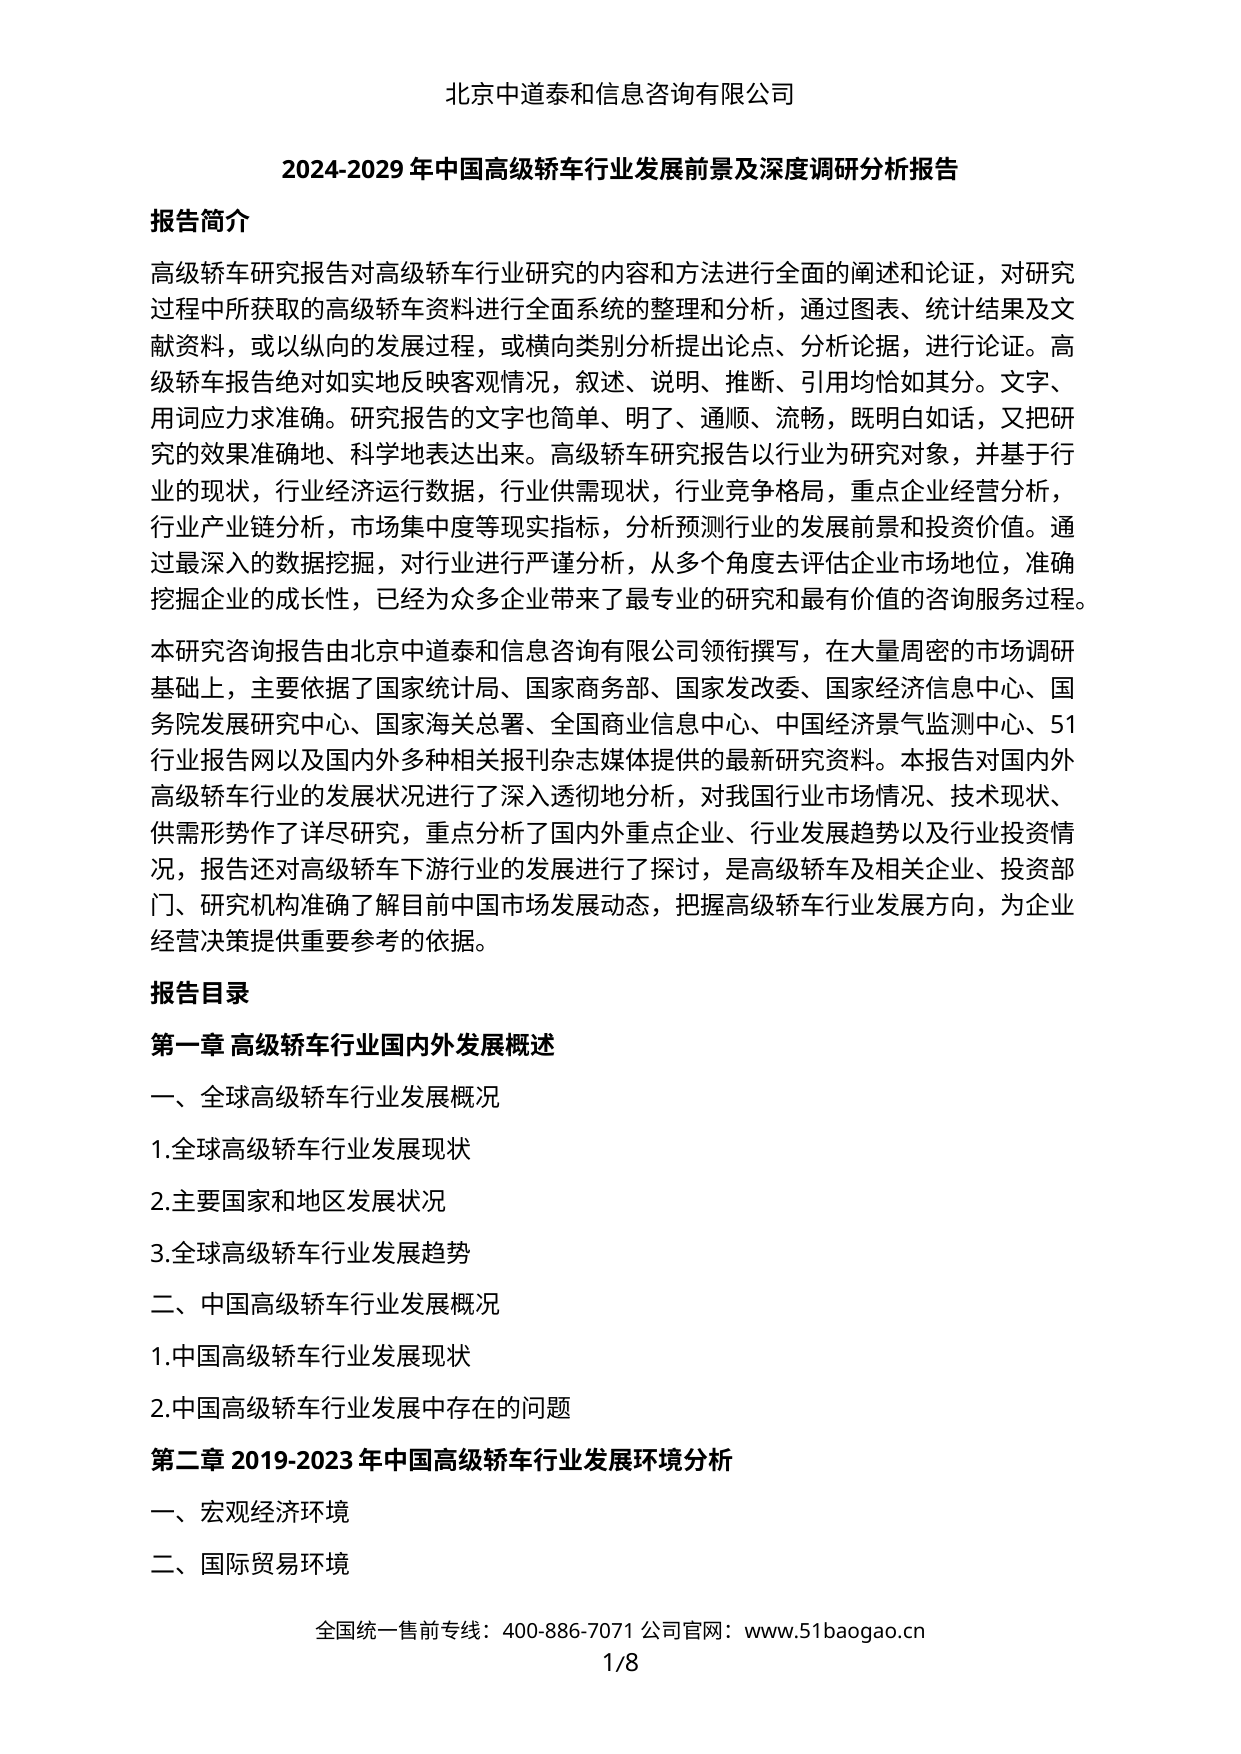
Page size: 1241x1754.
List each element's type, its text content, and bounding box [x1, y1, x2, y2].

text 第二章 2019-2023年中国高级轿车行业发展环境分析 [150, 1441, 1090, 1477]
text 一、宏观经济环境 [150, 1492, 1090, 1529]
text 二、中国高级轿车行业发展概况 [150, 1285, 1090, 1321]
text 2.主要国家和地区发展状况 [150, 1181, 1090, 1217]
text 第一章 高级轿车行业国内外发展概述 [150, 1026, 1090, 1062]
text 一、全球高级轿车行业发展概况 [150, 1077, 1090, 1114]
text 本研究咨询报告由北京中道泰和信息咨询有限公司领衔撰写，在大量周密的市场调研基础上，主要依据了国家统计局、国家商务部、国家发改委、国家经济信息中心、国务院发展研究中心、国家海关总署、全国商业信息中心、中国经济景气监测中心、51行业报告网以及国内外多种相关报刊杂志媒体提供的最新研究资料。本报告对国内外高级轿车行业的发展状况进行了深入透彻地分析，对我国行业市场情况、技术现状、供需形势作了详尽研究，重点分析了国内外重点企业、行业发展趋势以及行业投资情况，报告还对高级轿车下游行业的发展进行了探讨，是高级轿车及相关企业、投资部门、研究机构准确了解目前中国市场发展动态，把握高级轿车行业发展方向，为企业经营决策提供重要参考的依据。 [150, 632, 1090, 958]
text 2.中国高级轿车行业发展中存在的问题 [150, 1389, 1090, 1425]
text 3.全球高级轿车行业发展趋势 [150, 1233, 1090, 1269]
text 报告简介 [150, 202, 1090, 238]
text 二、国际贸易环境 [150, 1544, 1090, 1581]
text 高级轿车研究报告对高级轿车行业研究的内容和方法进行全面的阐述和论证，对研究过程中所获取的高级轿车资料进行全面系统的整理和分析，通过图表、统计结果及文献资料，或以纵向的发展过程，或横向类别分析提出论点、分析论据，进行论证。高级轿车报告绝对如实地反映客观情况，叙述、说明、推断、引用均恰如其分。文字、用词应力求准确。研究报告的文字也简单、明了、通顺、流畅，既明白如话，又把研究的效果准确地、科学地表达出来。高级轿车研究报告以行业为研究对象，并基于行业的现状，行业经济运行数据，行业供需现状，行业竞争格局，重点企业经营分析，行业产业链分析，市场集中度等现实指标，分析预测行业的发展前景和投资价值。通过最深入的数据挖掘，对行业进行严谨分析，从多个角度去评估企业市场地位，准确挖掘企业的成长性，已经为众多企业带来了最专业的研究和最有价值的咨询服务过程。 [150, 254, 1090, 616]
text 1.中国高级轿车行业发展现状 [150, 1337, 1090, 1373]
text 报告目录 [150, 974, 1090, 1010]
text 1.全球高级轿车行业发展现状 [150, 1129, 1090, 1166]
text 2024-2029年中国高级轿车行业发展前景及深度调研分析报告 [150, 150, 1090, 186]
